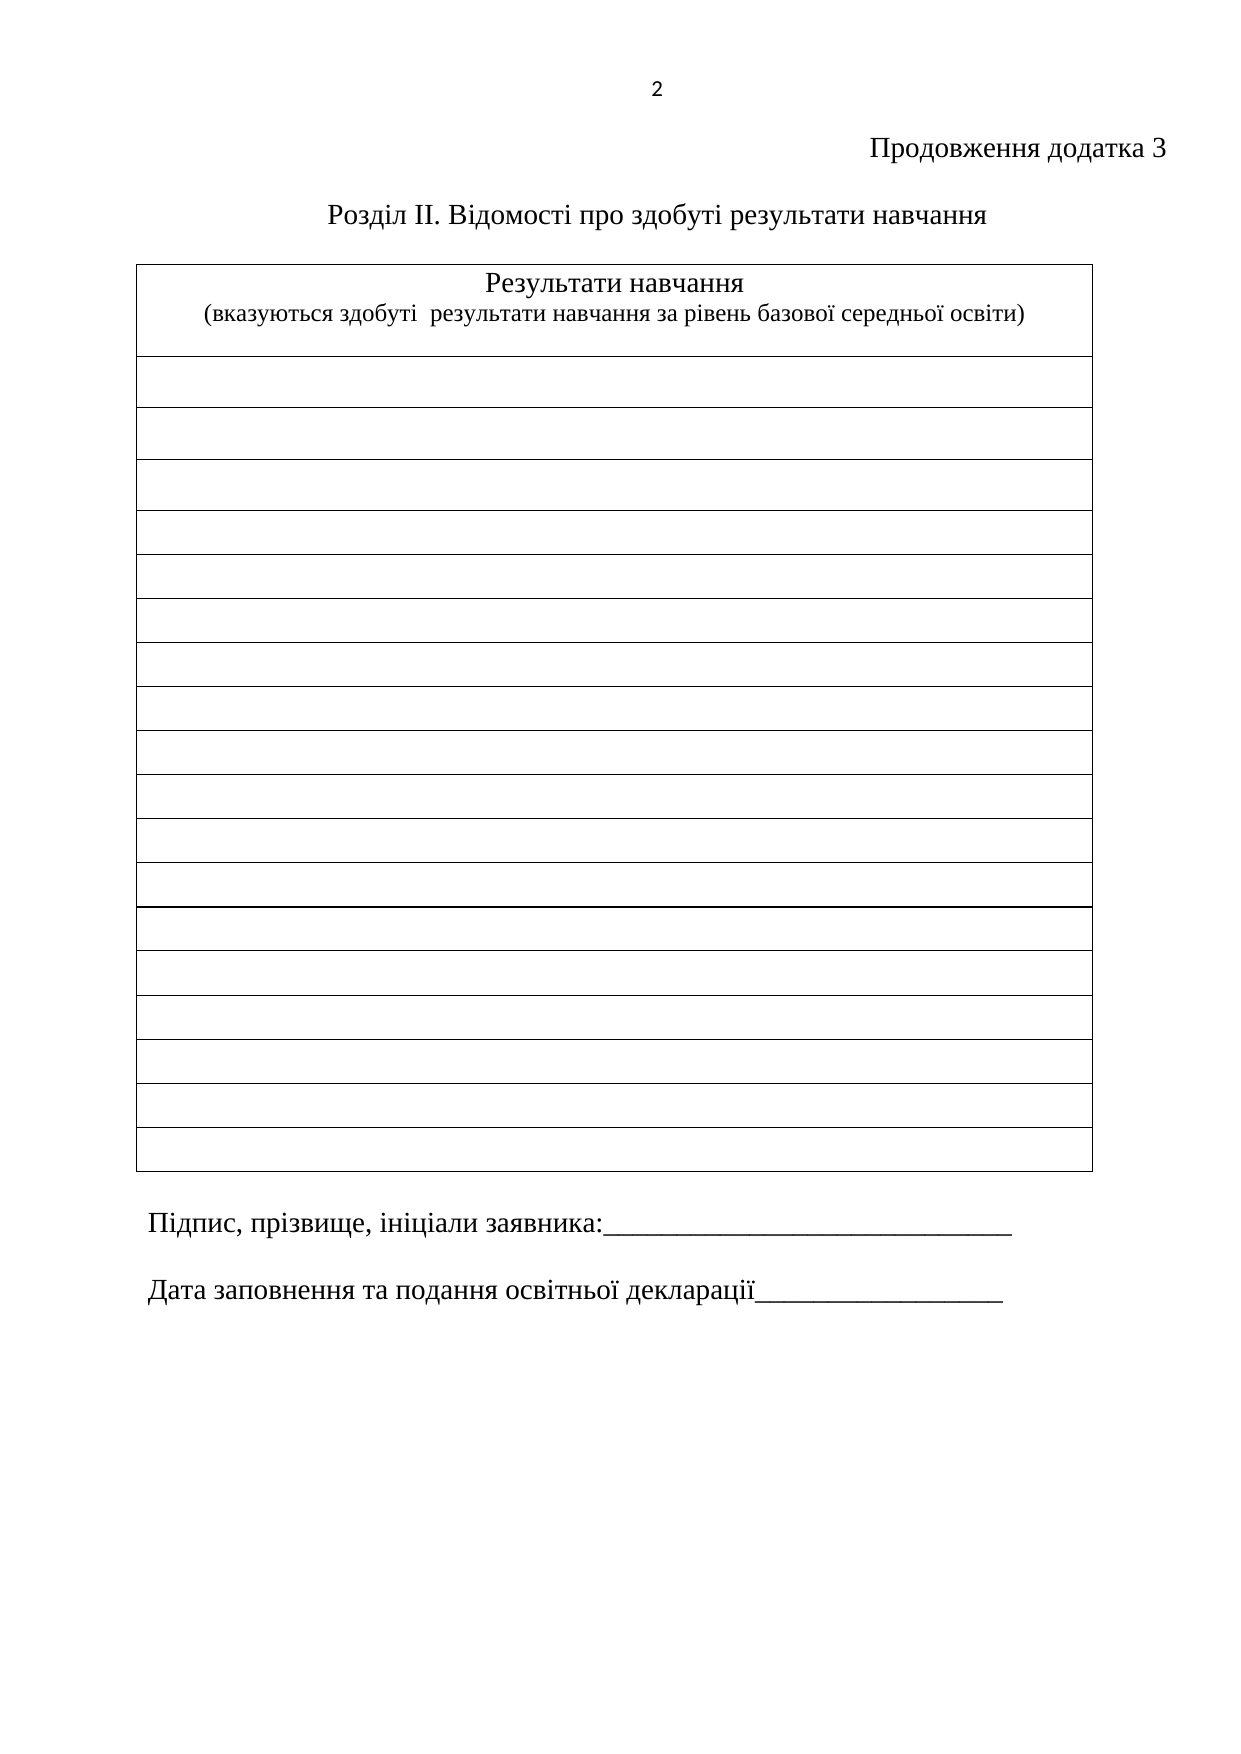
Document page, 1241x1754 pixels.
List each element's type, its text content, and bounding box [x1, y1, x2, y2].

table_cell [137, 819, 1092, 862]
table_cell [137, 951, 1092, 994]
text Розділ ІІ. Відомості про здобуті результати навчання [148, 197, 1167, 230]
table_cell [137, 511, 1092, 554]
table_cell [137, 599, 1092, 642]
table_cell [137, 460, 1092, 510]
table_cell [137, 775, 1092, 818]
table_cell [137, 1084, 1092, 1127]
table_cell [137, 408, 1092, 458]
table_cell [137, 1128, 1092, 1171]
table_cell [137, 687, 1092, 730]
table_header Результати навчання (вказуються здобуті результати навчання за рівень базової середньої освіти) [137, 265, 1092, 356]
table_cell [137, 908, 1092, 950]
text Дата заповнення та подання освітньої декларації_________________ [148, 1272, 1167, 1306]
table_cell [137, 357, 1092, 407]
table_cell [137, 731, 1092, 774]
text Підпис, прізвище, ініціали заявника:____________________________ [148, 1205, 1167, 1239]
table_cell [137, 1040, 1092, 1083]
table_cell [137, 555, 1092, 598]
text Продовження додатка 3 [148, 130, 1167, 163]
table_cell [137, 643, 1092, 686]
table_cell [137, 863, 1092, 906]
table_cell [137, 996, 1092, 1038]
